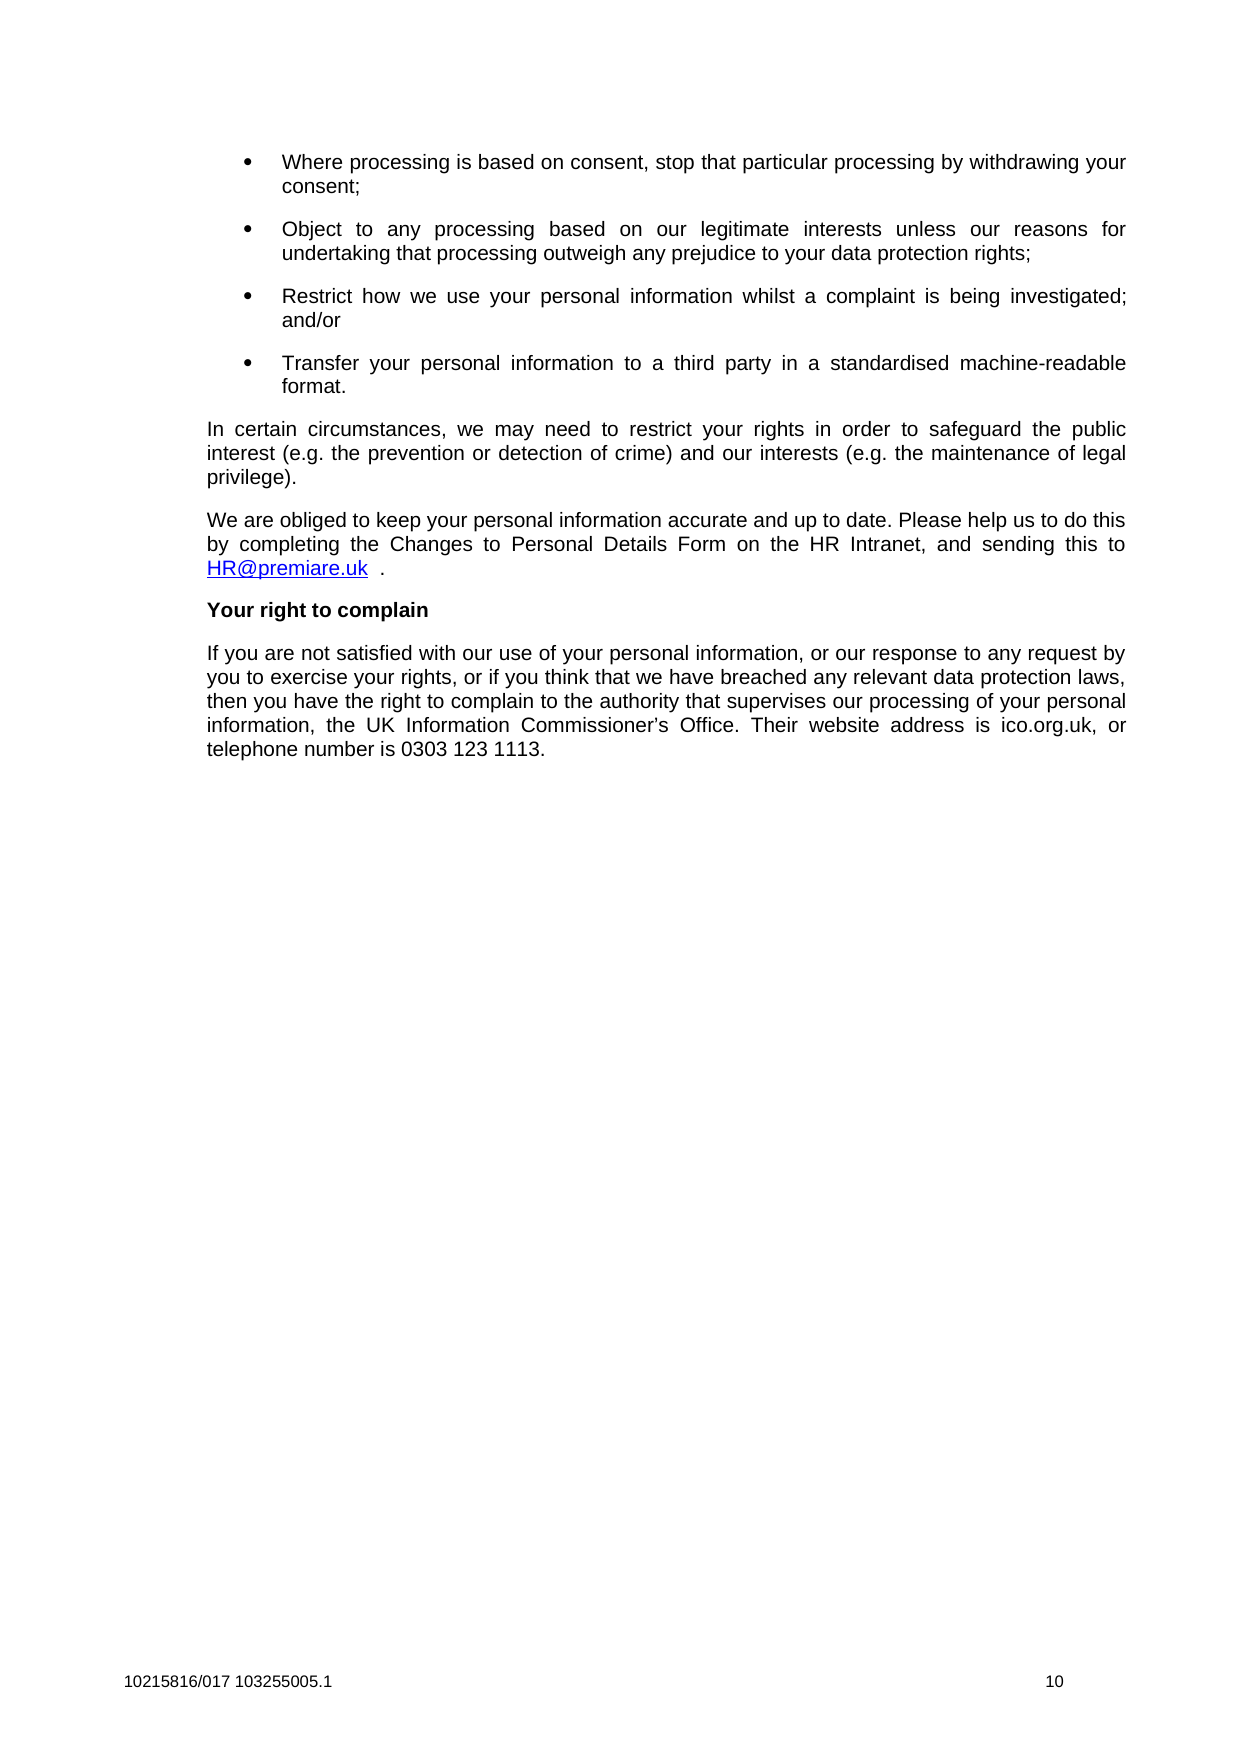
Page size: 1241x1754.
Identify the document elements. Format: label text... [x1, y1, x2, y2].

subtitle Where processing is based on consent, stop that particular processing by withdrawing your consent; [244, 150, 1128, 198]
subtitle If you are not satisfied with our use of your personal information, or our response to any request by you to exercise your rights, or if you think that we have breached any relevant data protection laws, then you have the right to complain to the authority that supervises our processing of your personal information, the UK Information Commissioner’s Office. Their website address is ico.org.uk, or telephone number is 0303 123 1113. [207, 641, 1128, 761]
subtitle Your right to complain [207, 598, 1128, 622]
subtitle We are obliged to keep your personal information accurate and up to date. Please help us to do this by completing the Changes to Personal Details Form on the HR Intranet, and sending this to HR@premiare.uk . [207, 508, 1128, 579]
subtitle Object to any processing based on our legitimate interests unless our reasons for undertaking that processing outweigh any prejudice to your data protection rights; [244, 217, 1128, 265]
subtitle Transfer your personal information to a third party in a standardised machine-readable format. [244, 350, 1128, 398]
subtitle Restrict how we use your personal information whilst a complaint is being investigated; and/or [244, 283, 1128, 332]
subtitle In certain circumstances, we may need to restrict your rights in order to safeguard the public interest (e.g. the prevention or detection of crime) and our interests (e.g. the maintenance of legal privilege). [207, 417, 1128, 489]
